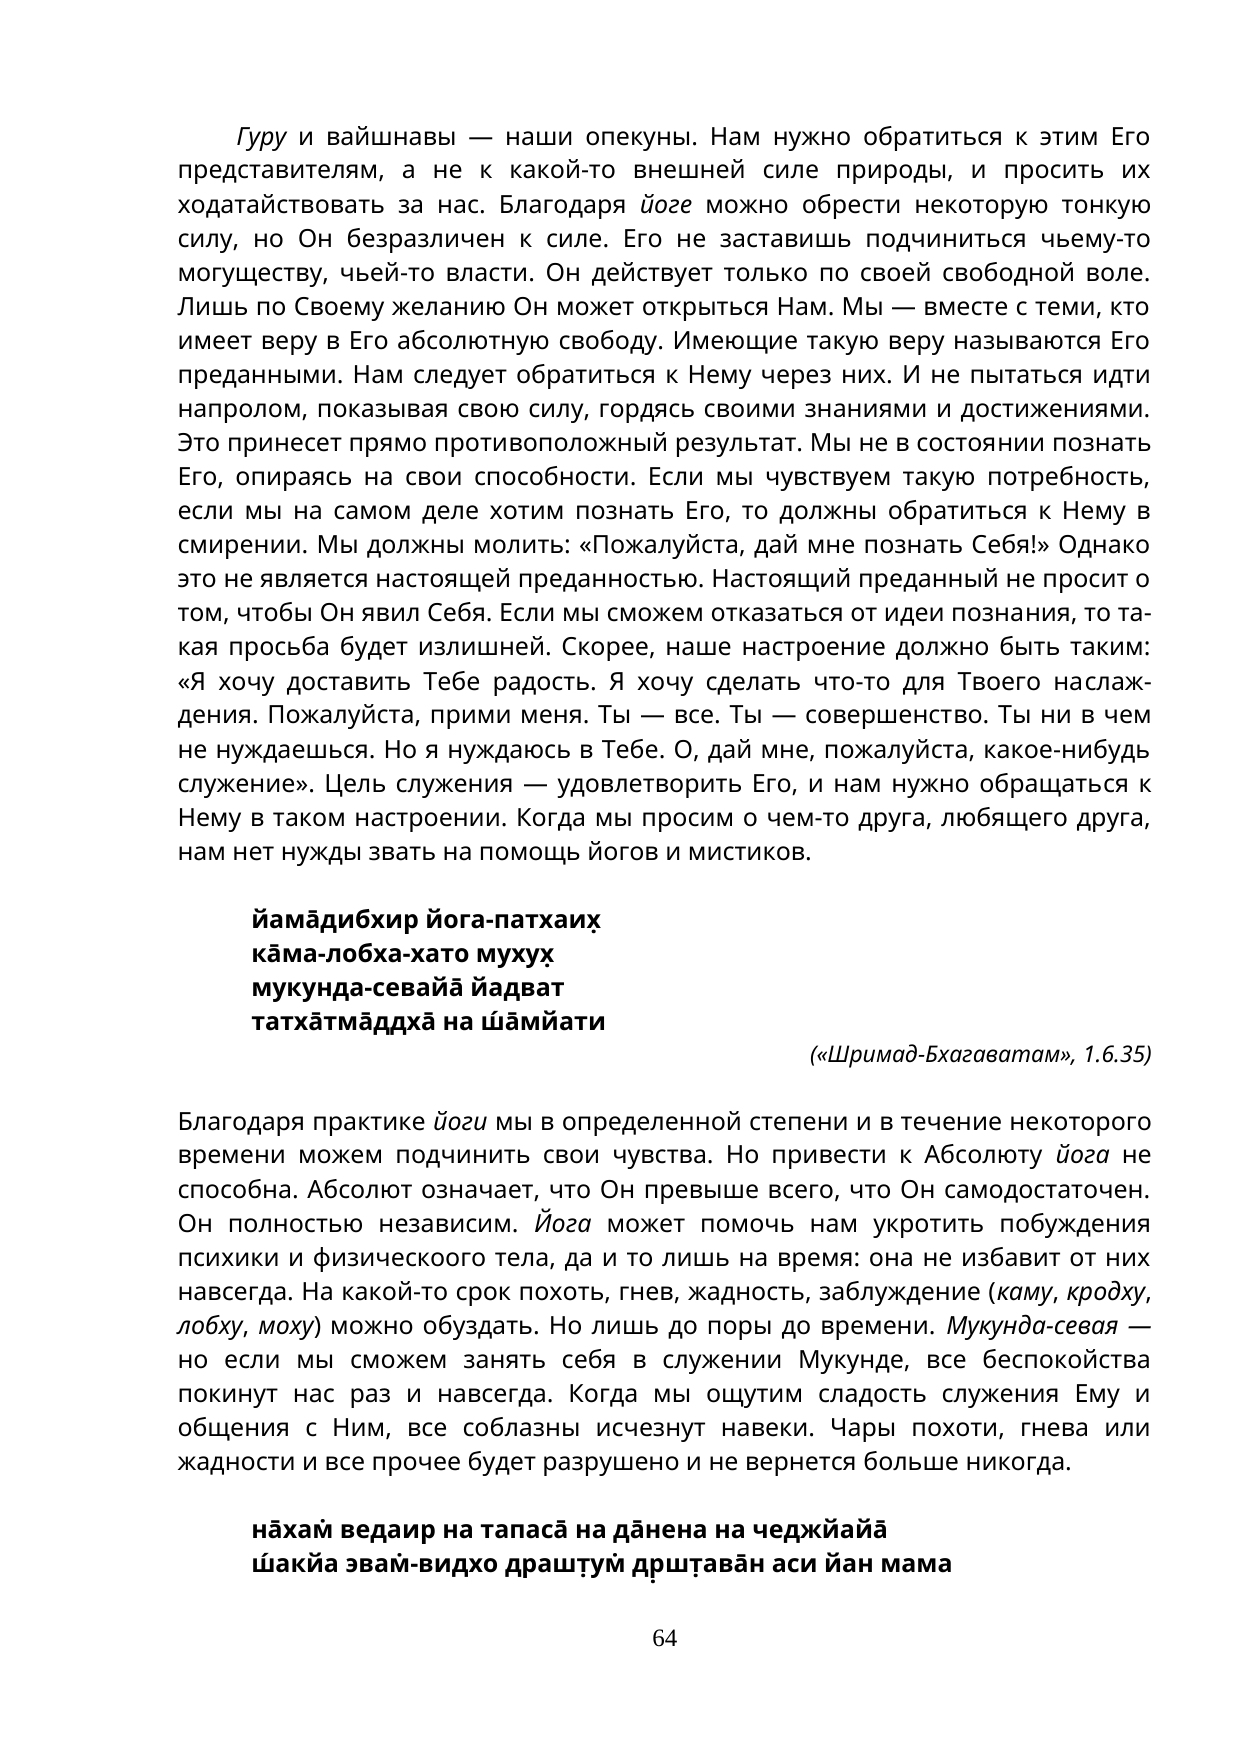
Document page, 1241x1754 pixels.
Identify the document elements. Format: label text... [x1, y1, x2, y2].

text («Шримад-Бхагаватам», 1.6.35) [177, 1038, 1152, 1069]
text татха̄тма̄ддха̄ на ш́а̄мйати [251, 1004, 1152, 1038]
text Гуру и вайшнавы — наши опекуны. Нам нужно обратиться к этим Его представителям, а не к какой-то внешней силе природы, и просить их ходатайствовать за нас. Благодаря йоге можно обрести некоторую тонкую силу, но Он безразличен к силе. Его не заставишь подчиниться чьему-то могуществу, чьей-то власти. Он действует только по своей свободной воле. Лишь по Своему желанию Он может открыться Нам. Мы — вместе с теми, кто имеет веру в Его абсолютную свободу. Имеющие такую веру называются Его преданными. Нам следует обратиться к Нему через них. И не пытаться идти напролом, показывая свою силу, гордясь своими знаниями и достижениями. Это принесет прямо противоположный результат. Мы не в состоянии познать Его, опираясь на свои способности. Если мы чувствуем такую потребность, если мы на самом деле хотим познать Его, то должны обратиться к Нему в смирении. Мы должны молить: «Пожалуйста, дай мне познать Себя!» Однако это не является настоящей преданностью. Настоящий преданный не просит о том, чтобы Он явил Себя. Если мы сможем отказаться от идеи познания, то такая просьба будет излишней. Скорее, наше настроение должно быть таким: «Я хочу доставить Тебе радость. Я хочу сделать что-то для Твоего наслаждения. Пожалуйста, прими меня. Ты — все. Ты — совершенство. Ты ни в чем не нуждаешься. Но я нуждаюсь в Тебе. О, дай мне, пожалуйста, какое-нибудь служение». Цель служения — удовлетворить Его, и нам нужно обращаться к Нему в таком настроении. Когда мы просим о чем-то друга, любящего друга, нам нет нужды звать на помощь йогов и мистиков. [177, 118, 1152, 867]
text йама̄дибхир йога-патхаих̣ ка̄ма-лобха-хато мухух̣ мукунда-севайа̄ йадват [251, 902, 1152, 1004]
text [251, 1512, 1152, 1580]
text Благодаря практике йоги мы в определенной степени и в течение некоторого времени можем подчинить свои чувства. Но привести к Абсолюту йога не способна. Абсолют означает, что Он превыше всего, что Он самодостаточен. Он полностью независим. Йога может помочь нам укротить побуждения психики и физическоого тела, да и то лишь на время: она не избавит от них навсегда. На какой-то срок похоть, гнев, жадность, заблуждение (каму, кродху, лобху, моху) можно обуздать. Но лишь до поры до времени. Мукунда-севая — но если мы сможем занять себя в служении Мукунде, все беспокойства покинут нас раз и навсегда. Когда мы ощутим сладость служения Ему и общения с Ним, все соблазны исчезнут навеки. Чары похоти, гнева или жадности и все прочее будет разрушено и не вернется больше никогда. [177, 1103, 1152, 1478]
